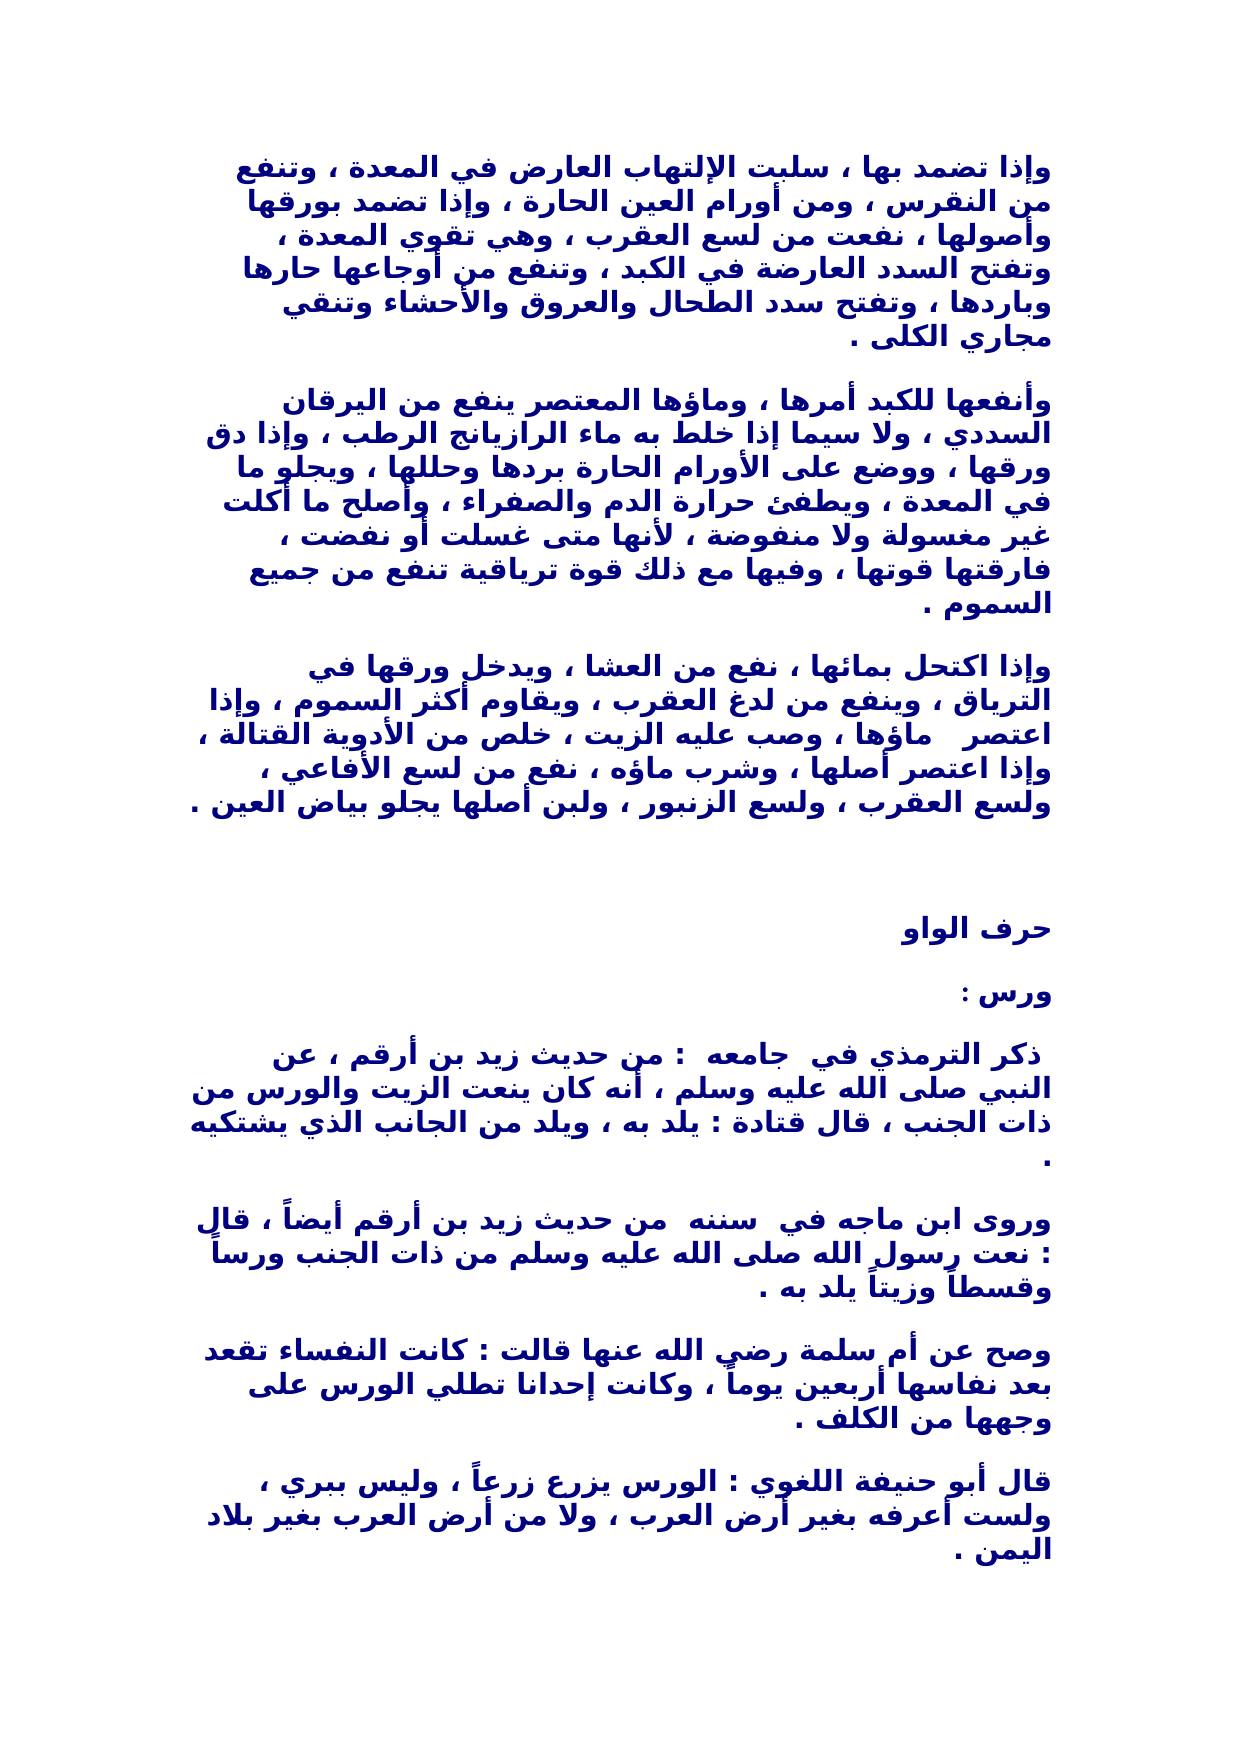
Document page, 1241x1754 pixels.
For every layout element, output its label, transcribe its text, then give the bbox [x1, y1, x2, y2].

text ورس : [187, 974, 1053, 1008]
text قال أبو حنيفة اللغوي : الورس يزرع زرعاً ، وليس ببري ، ولست أعرفه بغير أرض العرب ، ولا من أرض العرب بغير بلاد اليمن . [187, 1464, 1053, 1566]
text حرف الواو [187, 911, 1053, 945]
text وإذا تضمد بها ، سلبت الإلتهاب العارض في المعدة ، وتنفع من النقرس ، ومن أورام العين الحارة ، وإذا تضمد بورقها وأصولها ، نفعت من لسع العقرب ، وهي تقوي المعدة ، وتفتح السدد العارضة في الكبد ، وتنفع من أوجاعها حارها وباردها ، وتفتح سدد الطحال والعروق والأحشاء وتنقي مجاري الكلى . [187, 150, 1053, 354]
text وأنفعها للكبد أمرها ، وماؤها المعتصر ينفع من اليرقان السددي ، ولا سيما إذا خلط به ماء الرازيانج الرطب ، وإذا دق ورقها ، ووضع على الأورام الحارة بردها وحللها ، ويجلو ما في المعدة ، ويطفئ حرارة الدم والصفراء ، وأصلح ما أكلت غير مغسولة ولا منفوضة ، لأنها متى غسلت أو نفضت ، فارقتها قوتها ، وفيها مع ذلك قوة ترياقية تنفع من جميع السموم . [187, 383, 1053, 621]
text وصح عن أم سلمة رضي الله عنها قالت : كانت النفساء تقعد بعد نفاسها أربعين يوماً ، وكانت إحدانا تطلي الورس على وجهها من الكلف . [187, 1333, 1053, 1435]
text وإذا اكتحل بمائها ، نفع من العشا ، ويدخل ورقها في الترياق ، وينفع من لدغ العقرب ، ويقاوم أكثر السموم ، وإذا اعتصر ماؤها ، وصب عليه الزيت ، خلص من الأدوية القتالة ، وإذا اعتصر أصلها ، وشرب ماؤه ، نفع من لسع الأفاعي ، ولسع العقرب ، ولسع الزنبور ، ولبن أصلها يجلو بياض العين . [187, 650, 1053, 819]
text ذكر الترمذي في جامعه : من حديث زيد بن أرقم ، عن النبي صلى الله عليه وسلم ، أنه كان ينعت الزيت والورس من ذات الجنب ، قال قتادة : يلد به ، ويلد من الجانب الذي يشتكيه . [187, 1037, 1053, 1173]
text وروى ابن ماجه في سننه من حديث زيد بن أرقم أيضاً ، قال : نعت رسول الله صلى الله عليه وسلم من ذات الجنب ورساً وقسطاً وزيتاً يلد به . [187, 1202, 1053, 1304]
